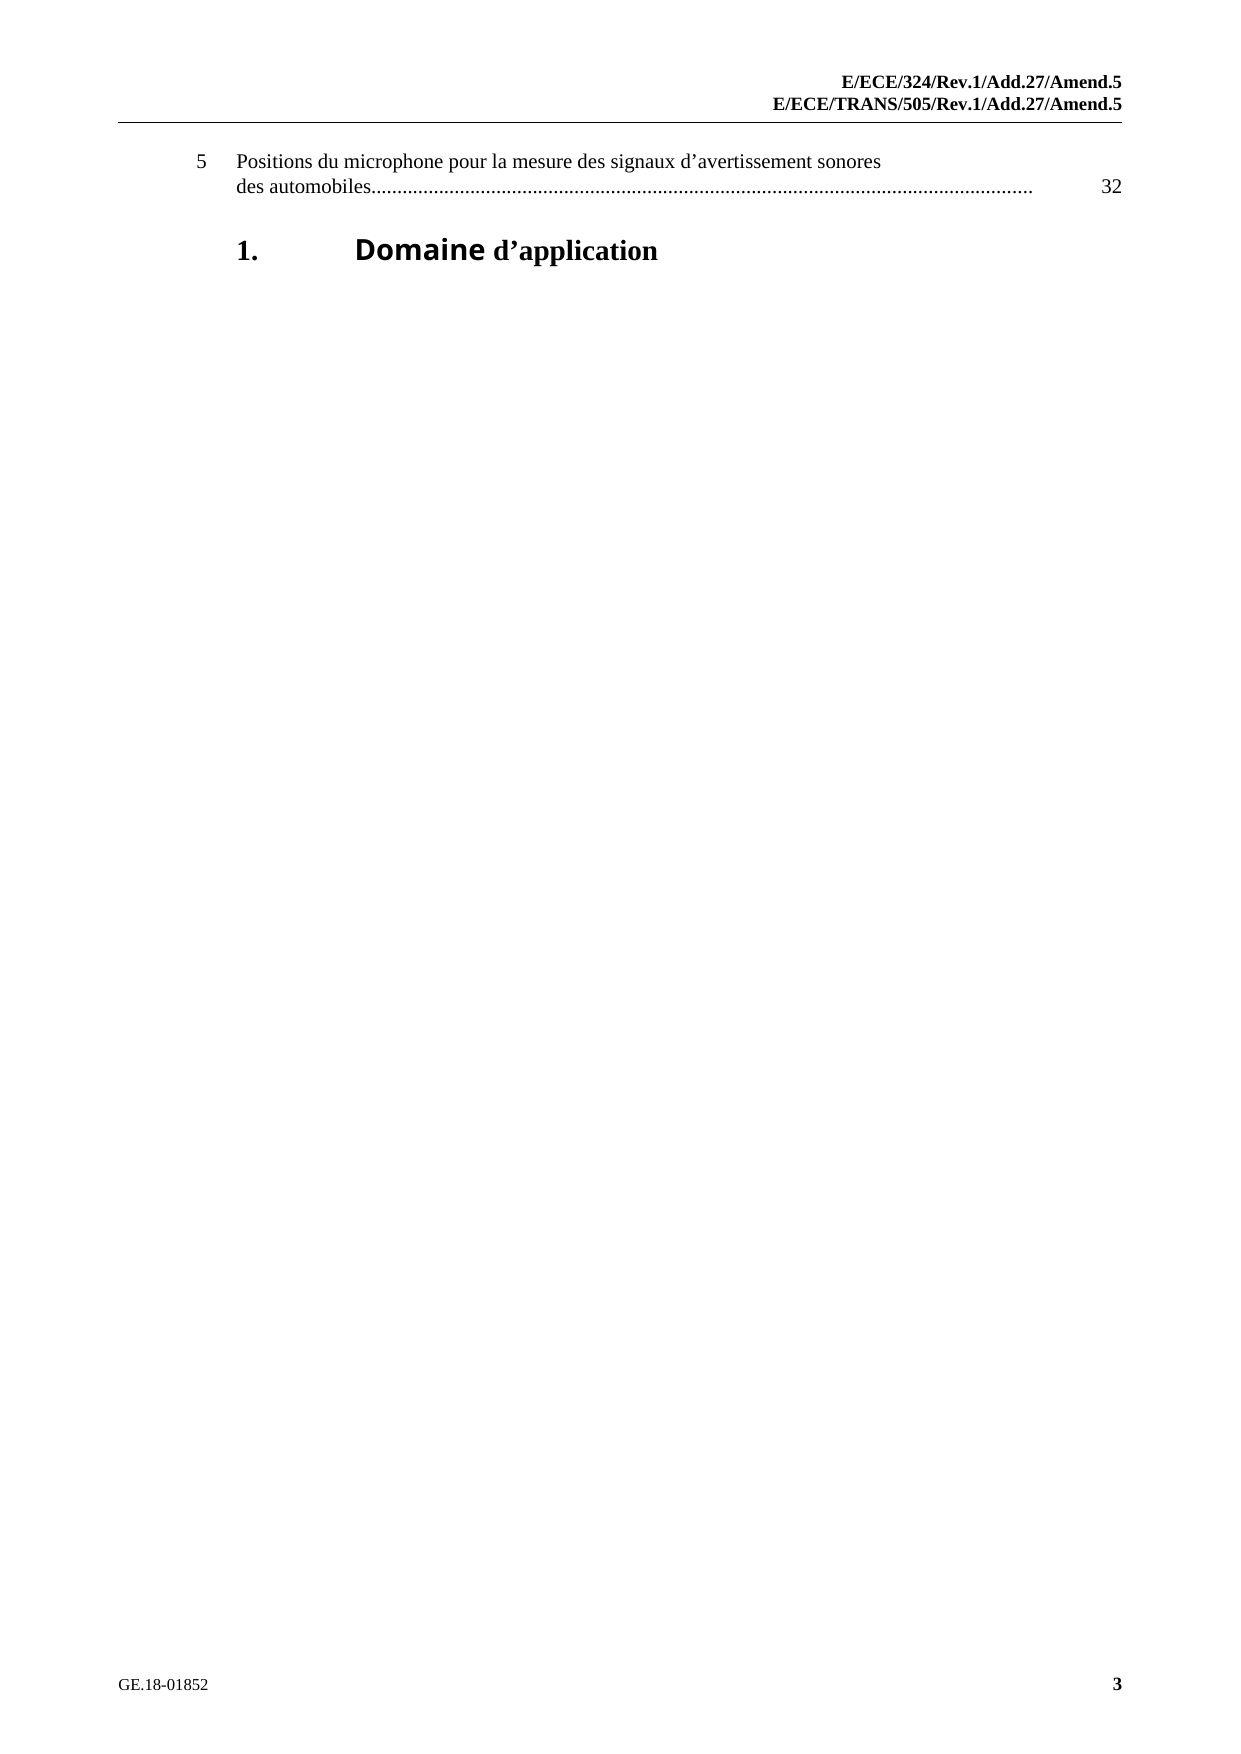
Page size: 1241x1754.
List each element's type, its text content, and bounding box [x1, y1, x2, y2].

text 1. Domaine d’application [236, 235, 1004, 266]
text 5 Positions du microphone pour la mesure des signaux d’avertissement sonores des automobiles 32 [118, 148, 1122, 198]
